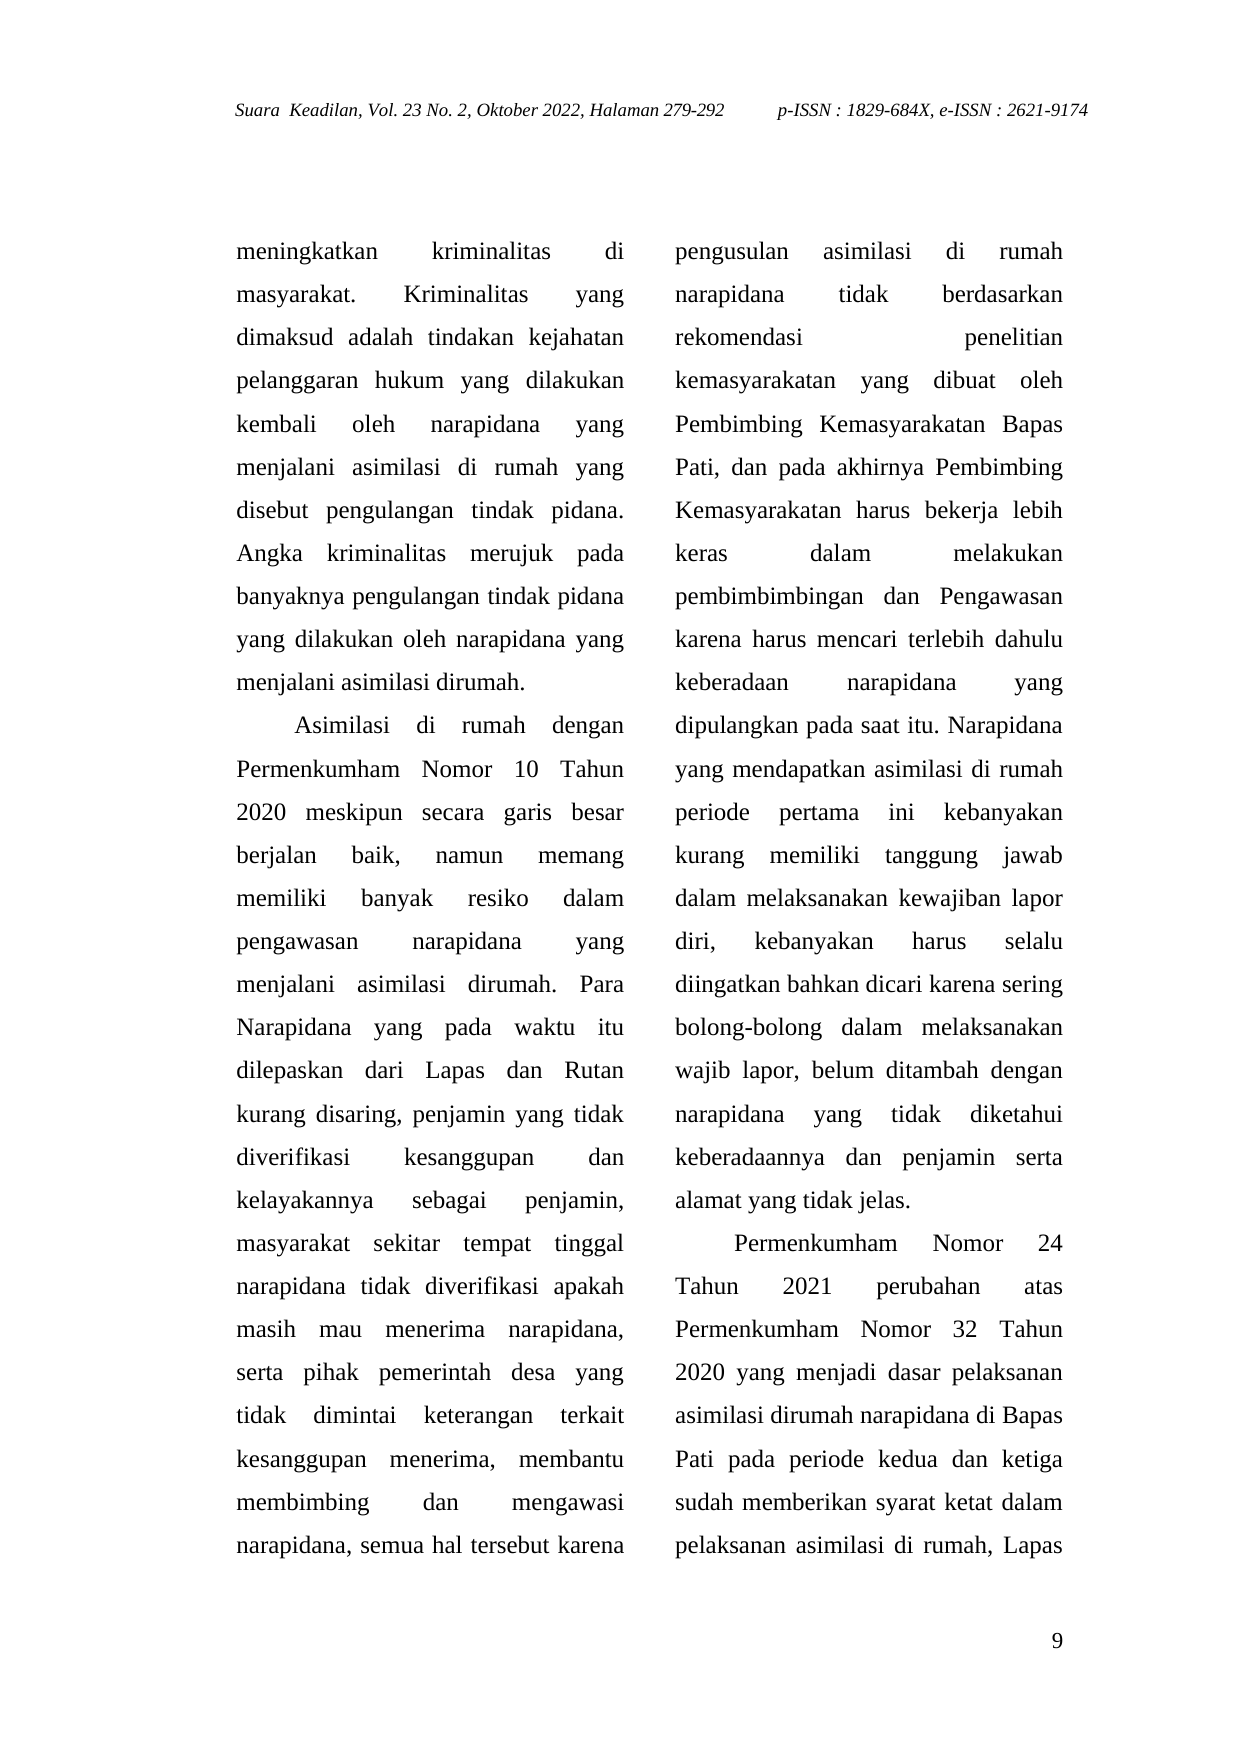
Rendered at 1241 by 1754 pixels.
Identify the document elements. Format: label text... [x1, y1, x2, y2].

list Asimilasi di rumah dengan Permenkumham Nomor 10 Tahun 2020 meskipun secara garis besar berjalan baik, namun memang memiliki banyak resiko dalam pengawasan narapidana yang menjalani asimilasi dirumah. Para Narapidana yang pada waktu itu dilepaskan dari Lapas dan Rutan kurang disaring, penjamin yang tidak diverifikasi kesanggupan dan kelayakannya sebagai penjamin, masyarakat sekitar tempat tinggal narapidana tidak diverifikasi apakah masih mau menerima narapidana, serta pihak pemerintah desa yang tidak dimintai keterangan terkait kesanggupan menerima, membantu membimbing dan mengawasi narapidana, semua hal tersebut karena pengusulan asimilasi di rumah narapidana tidak berdasarkan rekomendasi penelitian kemasyarakatan yang dibuat oleh Pembimbing Kemasyarakatan Bapas Pati, dan pada akhirnya Pembimbing Kemasyarakatan harus bekerja lebih keras dalam melakukan pembimbimbingan dan Pengawasan karena harus mencari terlebih dahulu keberadaan narapidana yang dipulangkan pada saat itu. Narapidana yang mendapatkan asimilasi di rumah periode pertama ini kebanyakan kurang memiliki tanggung jawab dalam melaksanakan kewajiban lapor diri, kebanyakan harus selalu diingatkan bahkan dicari karena sering bolong-bolong dalam melaksanakan wajib lapor, belum ditambah dengan narapidana yang tidak diketahui keberadaannya dan penjamin serta alamat yang tidak jelas. [236, 711, 624, 1559]
list Asimilasi di rumah dengan Permenkumham Nomor 10 Tahun 2020 meskipun secara garis besar berjalan baik, namun memang memiliki banyak resiko dalam pengawasan narapidana yang menjalani asimilasi dirumah. Para Narapidana yang pada waktu itu dilepaskan dari Lapas dan Rutan kurang disaring, penjamin yang tidak diverifikasi kesanggupan dan kelayakannya sebagai penjamin, masyarakat sekitar tempat tinggal narapidana tidak diverifikasi apakah masih mau menerima narapidana, serta pihak pemerintah desa yang tidak dimintai keterangan terkait kesanggupan menerima, membantu membimbing dan mengawasi narapidana, semua hal tersebut karena pengusulan asimilasi di rumah narapidana tidak berdasarkan rekomendasi penelitian kemasyarakatan yang dibuat oleh Pembimbing Kemasyarakatan Bapas Pati, dan pada akhirnya Pembimbing Kemasyarakatan harus bekerja lebih keras dalam melakukan pembimbimbingan dan Pengawasan karena harus mencari terlebih dahulu keberadaan narapidana yang dipulangkan pada saat itu. Narapidana yang mendapatkan asimilasi di rumah periode pertama ini kebanyakan kurang memiliki tanggung jawab dalam melaksanakan kewajiban lapor diri, kebanyakan harus selalu diingatkan bahkan dicari karena sering bolong-bolong dalam melaksanakan wajib lapor, belum ditambah dengan narapidana yang tidak diketahui keberadaannya dan penjamin serta alamat yang tidak jelas. [675, 236, 1063, 1214]
